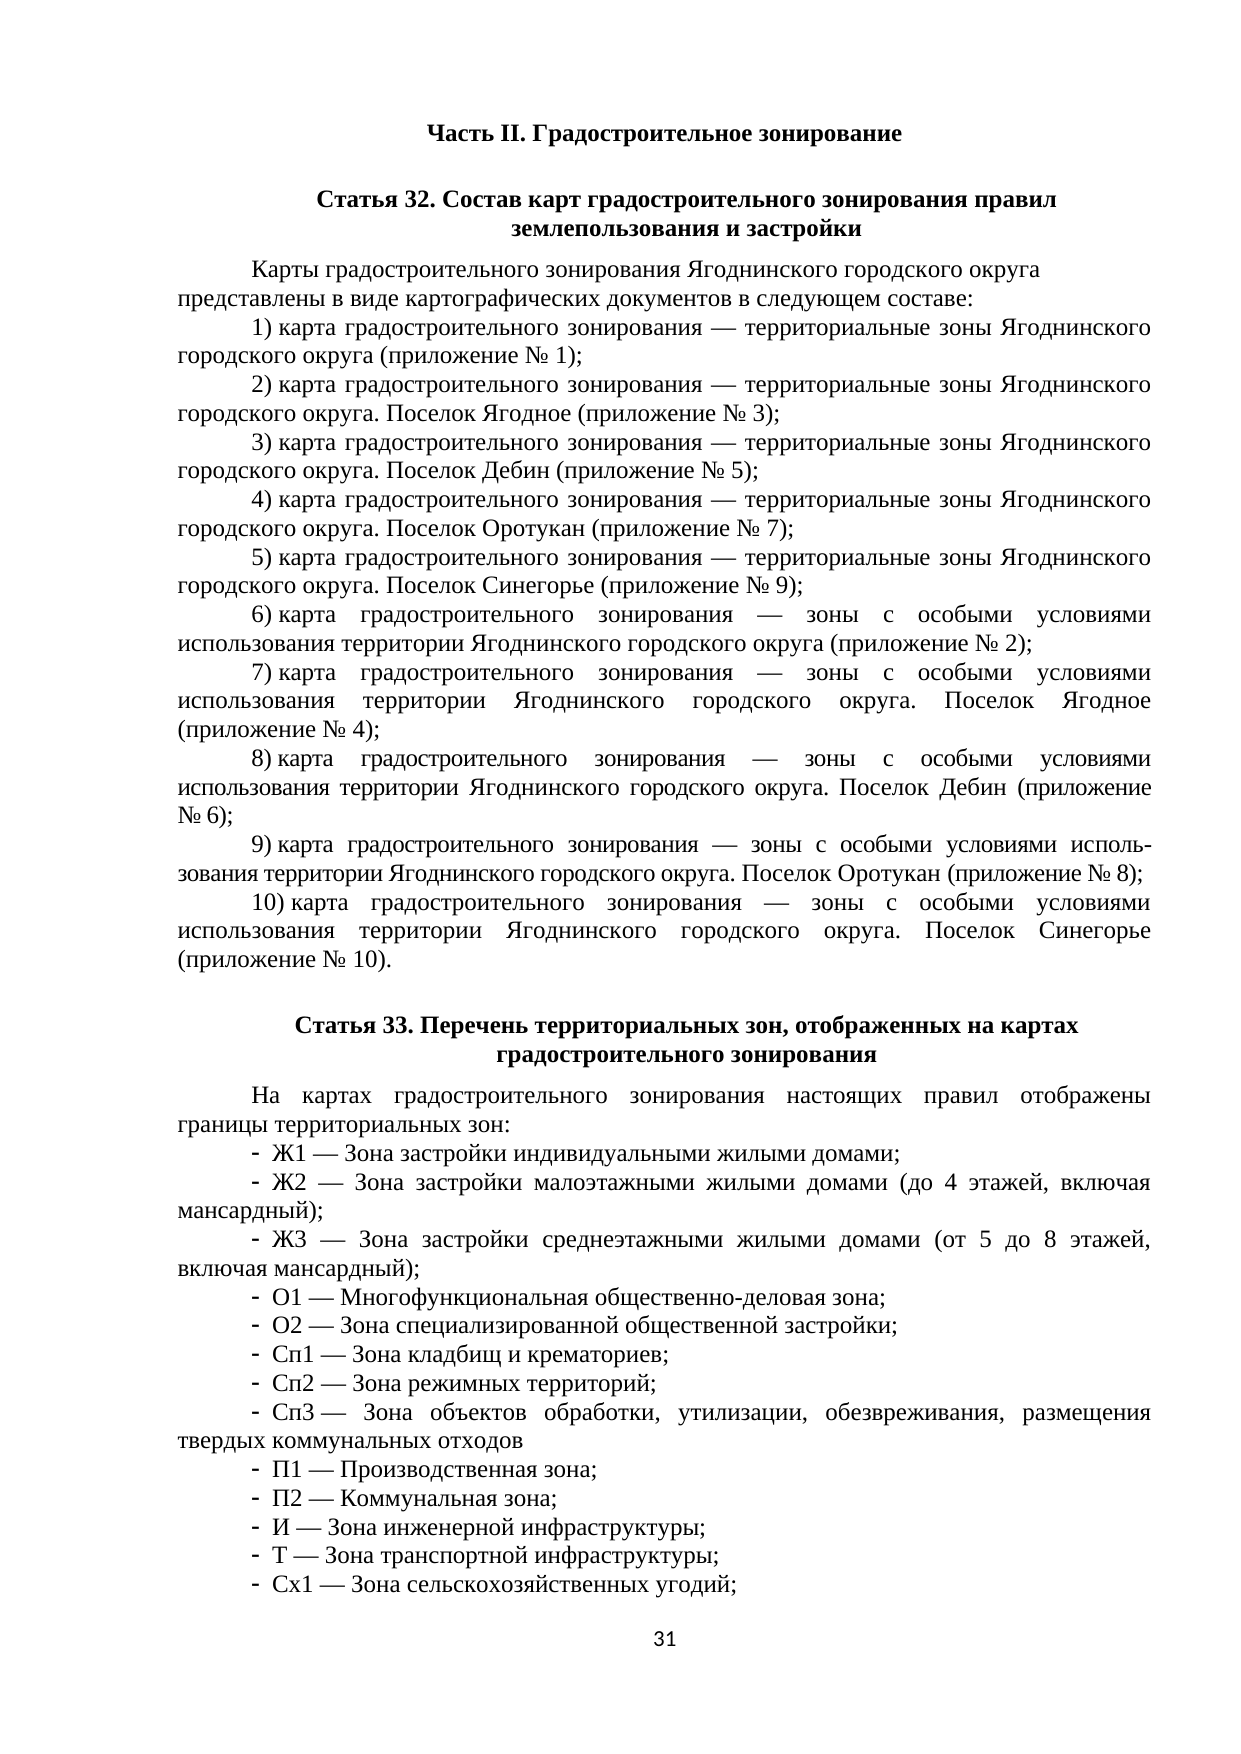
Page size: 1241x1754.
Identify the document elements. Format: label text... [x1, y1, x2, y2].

list Ж3 — Зона застройки среднеэтажными жилыми домами (от 5 до 8 этажей, включая мансардный); [177, 1224, 1152, 1282]
text Часть II. Градостроительное зонирование [177, 118, 1152, 147]
list карта градостроительного зонирования — территориальные зоны Ягоднинского городского округа. Поселок Синегорье (приложение № 9); [177, 542, 1152, 599]
list карта градостроительного зонирования — зоны с особыми условиями использования территории Ягоднинского городского округа (приложение № 2); [177, 599, 1152, 657]
list П2 — Коммунальная зона; [177, 1483, 1152, 1512]
list Сп3 — Зона объектов обработки, утилизации, обезвреживания, размещения твердых коммунальных отходов [177, 1397, 1152, 1454]
list Карты градостроительного зонирования Ягоднинского городского округа представлены в виде картографических документов в следующем составе: [177, 254, 1152, 312]
list карта градостроительного зонирования — зоны с особыми условиями использования территории Ягоднинского городского округа. Поселок Ягодное (приложение № 4); [177, 657, 1152, 743]
list карта градостроительного зонирования — зоны с особыми условиями использования территории Ягоднинского городского округа. Поселок Дебин (приложение № 6); [177, 743, 1152, 829]
list Сх1 — Зона сельскохозяйственных угодий; [177, 1569, 1152, 1598]
list карта градостроительного зонирования — территориальные зоны Ягоднинского городского округа. Поселок Ягодное (приложение № 3); [177, 369, 1152, 427]
list Ж1 — Зона застройки индивидуальными жилыми домами; [177, 1138, 1152, 1167]
list карта градостроительного зонирования — зоны с особыми условиями использования территории Ягоднинского городского округа. Поселок Оротукан (приложение № 8); [177, 829, 1152, 887]
list карта градостроительного зонирования — территориальные зоны Ягоднинского городского округа. Поселок Дебин (приложение № 5); [177, 427, 1152, 484]
list карта градостроительного зонирования — зоны с особыми условиями использования территории Ягоднинского городского округа. Поселок Синегорье (приложение № 10). [177, 887, 1152, 973]
list О1 — Многофункциональная общественно-деловая зона; [177, 1282, 1152, 1311]
list О2 — Зона специализированной общественной застройки; [177, 1311, 1152, 1339]
list карта градостроительного зонирования — территориальные зоны Ягоднинского городского округа. Поселок Оротукан (приложение № 7); [177, 484, 1152, 542]
list Сп2 — Зона режимных территорий; [177, 1368, 1152, 1397]
list Перечень территориальных зон, отображенных на картах градостроительного зонирования [222, 1011, 1152, 1068]
list На картах градостроительного зонирования настоящих правил отображены границы территориальных зон: [177, 1081, 1152, 1138]
list П1 — Производственная зона; [177, 1454, 1152, 1483]
list Ж2 — Зона застройки малоэтажными жилыми домами (до 4 этажей, включая мансардный); [177, 1167, 1152, 1224]
list Сп1 — Зона кладбищ и крематориев; [177, 1339, 1152, 1368]
list Т — Зона транспортной инфраструктуры; [177, 1541, 1152, 1569]
list И — Зона инженерной инфраструктуры; [177, 1512, 1152, 1541]
list карта градостроительного зонирования — территориальные зоны Ягоднинского городского округа (приложение № 1); [177, 312, 1152, 369]
list Состав карт градостроительного зонирования правил землепользования и застройки [222, 184, 1152, 242]
